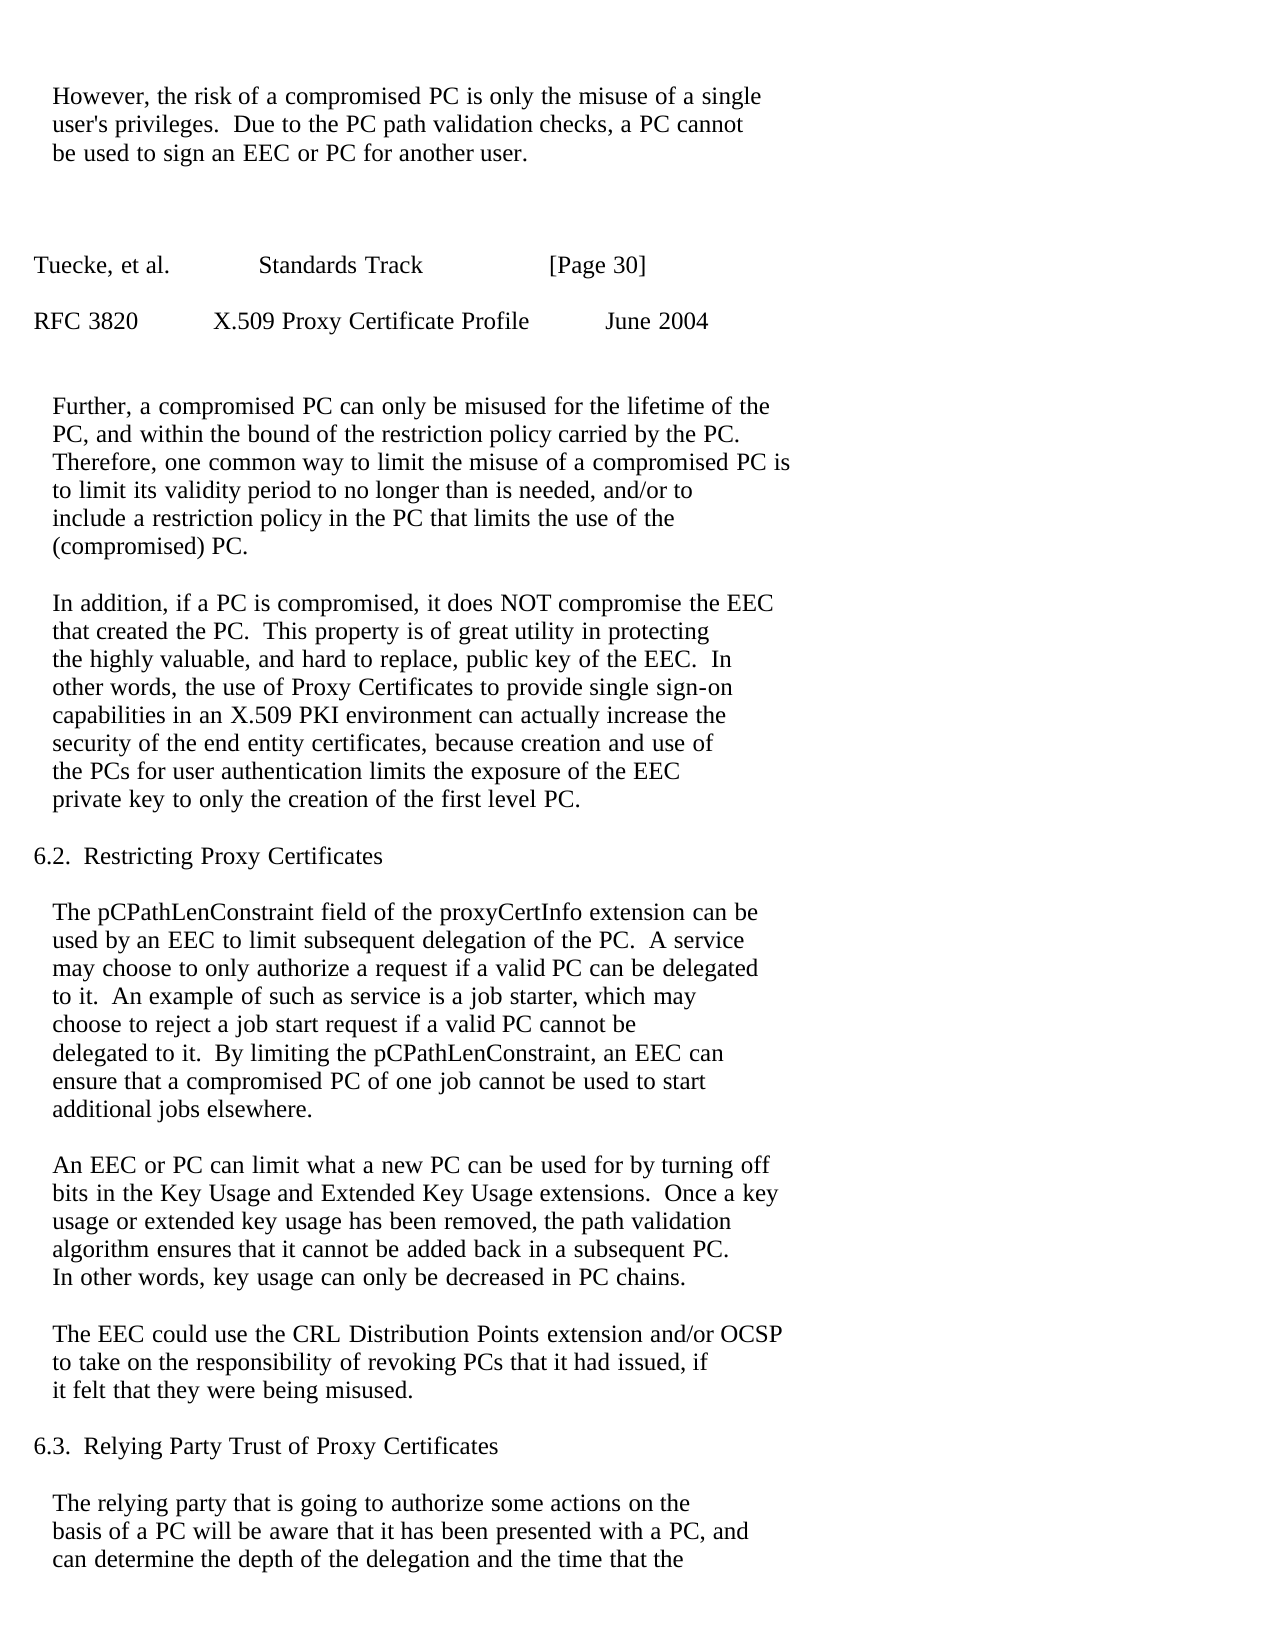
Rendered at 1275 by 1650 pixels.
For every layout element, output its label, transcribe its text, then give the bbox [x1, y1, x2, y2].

text it felt that they were being misused. [52, 1376, 786, 1404]
list Restricting Proxy Certificates [33, 841, 1096, 869]
text include a restriction policy in the PC that limits the use of the (compromised) PC. [52, 504, 747, 560]
text The EEC could use the CRL Distribution Points extension and/or OCSP to take on the responsibility of revoking PCs that it had issued, if [52, 1320, 783, 1376]
text delegated to it. By limiting the pCPathLenConstraint, an EEC can ensure that a compromised PC of one job cannot be used to start additional jobs elsewhere. [52, 1038, 758, 1123]
text An EEC or PC can limit what a new PC can be used for by turning off bits in the Key Usage and Extended Key Usage extensions. Once a key usage or extended key usage has been removed, the path validation algorithm ensures that it cannot be added back in a subsequent PC. [52, 1151, 804, 1263]
list Relying Party Trust of Proxy Certificates [33, 1431, 1096, 1460]
text basis of a PC will be aware that it has been presented with a PC, and can determine the depth of the delegation and the time that the [52, 1517, 767, 1573]
text Tuecke, et al. Standards Track [Page 30] [33, 250, 1096, 279]
text Further, a compromised PC can only be misused for the lifetime of the PC, and within the bound of the restriction policy carried by the PC. Therefore, one common way to limit the misuse of a compromised PC is to limit its validity period to no longer than is needed, and/or to [52, 392, 804, 504]
text RFC 3820 X.509 Proxy Certificate Profile June 2004 [33, 306, 1096, 335]
text In other words, key usage can only be decreased in PC chains. [52, 1263, 786, 1291]
text The pCPathLenConstraint field of the proxyCertInfo extension can be used by an EEC to limit subsequent delegation of the PC. A service may choose to only authorize a request if a valid PC can be delegated to it. An example of such as service is a job starter, which may choose to reject a job start request if a valid PC cannot be [52, 898, 763, 1038]
text In addition, if a PC is compromised, it does NOT compromise the EEC that created the PC. This property is of great utility in protecting [52, 588, 809, 645]
text The relying party that is going to authorize some actions on the [52, 1488, 786, 1516]
text the highly valuable, and hard to replace, public key of the EEC. In other words, the use of Proxy Certificates to provide single sign-on capabilities in an X.509 PKI environment can actually increase the security of the end entity certificates, because creation and use of the PCs for user authentication limits the exposure of the EEC private key to only the creation of the first level PC. [52, 645, 739, 813]
text However, the risk of a compromised PC is only the misuse of a single user's privileges. Due to the PC path validation checks, a PC cannot be used to sign an EEC or PC for another user. [52, 82, 765, 167]
